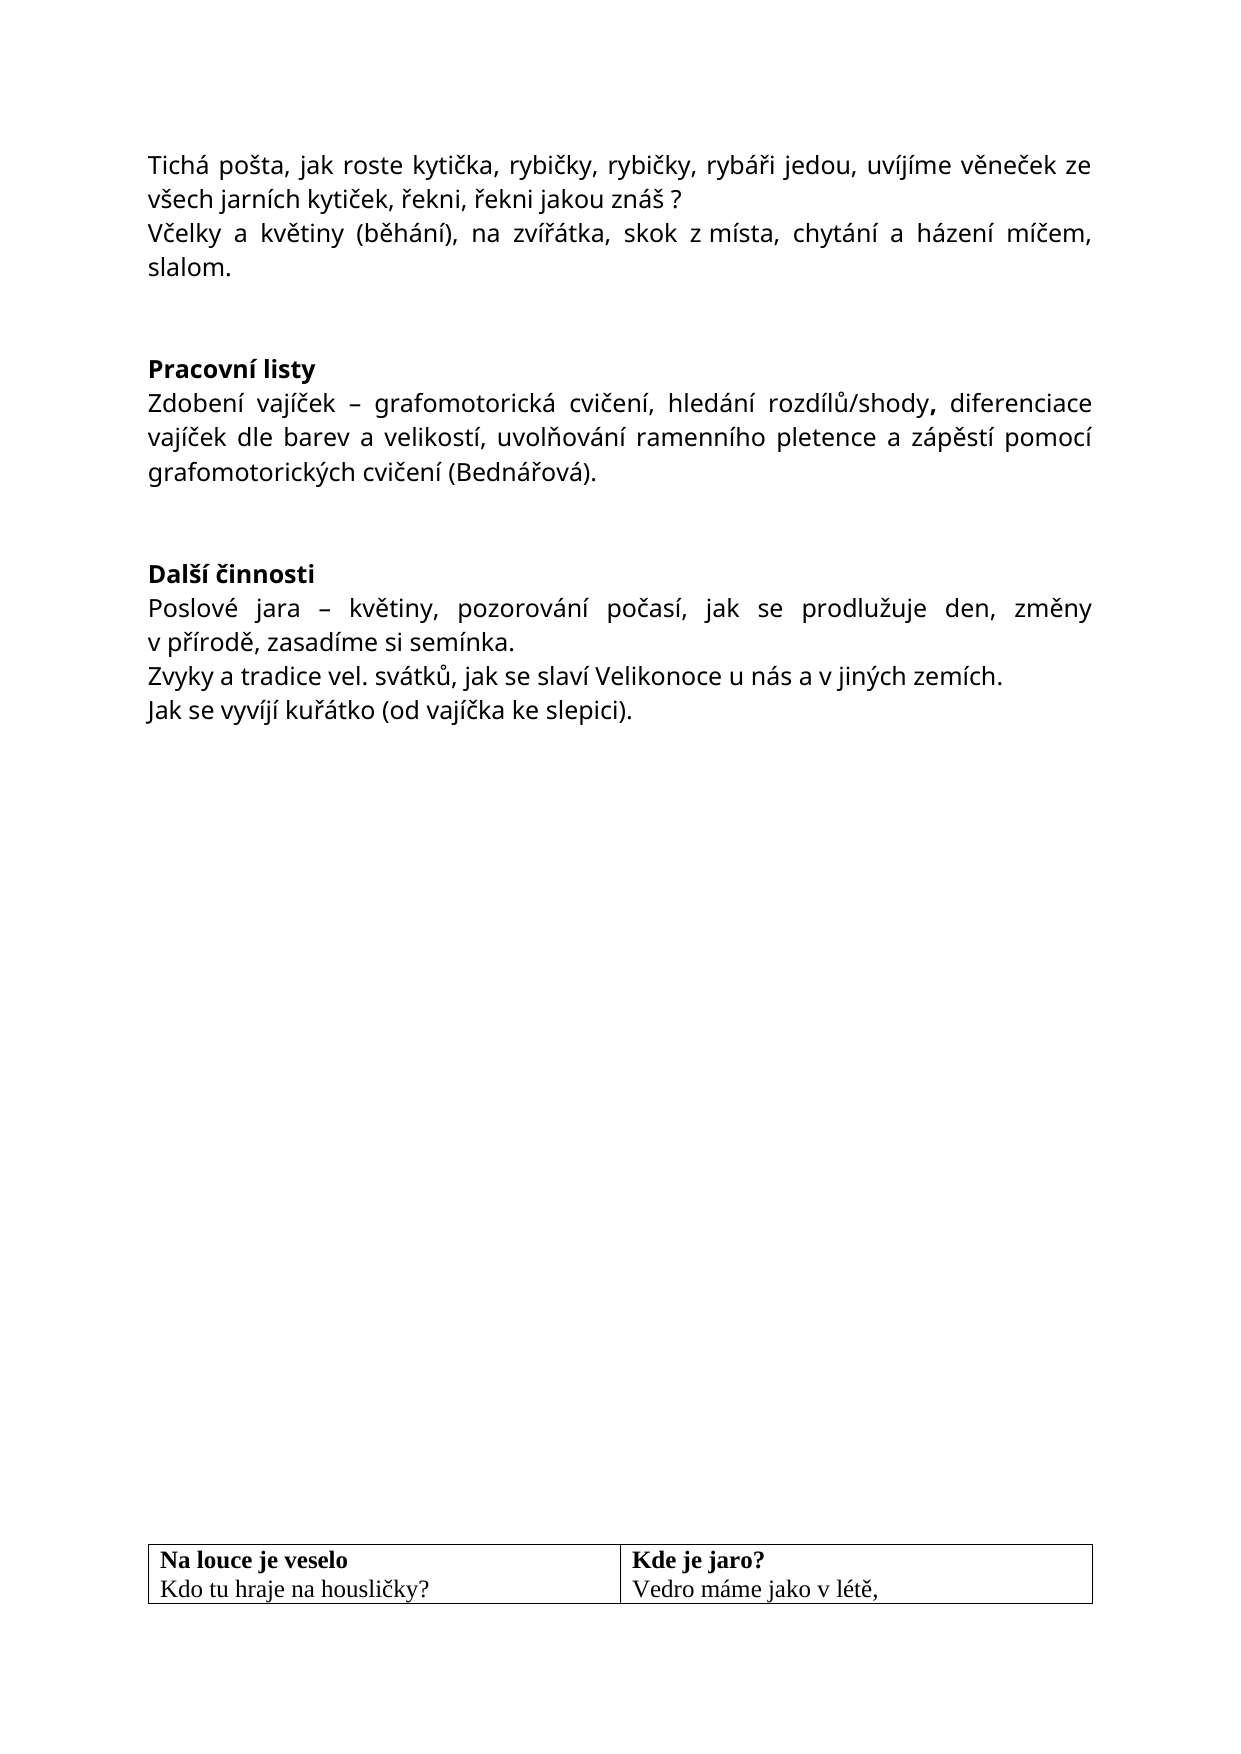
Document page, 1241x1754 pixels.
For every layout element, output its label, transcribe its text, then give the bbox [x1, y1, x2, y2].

text Zdobení vajíček – grafomotorická cvičení, hledání rozdílů/shody, diferenciace vajíček dle barev a velikostí, uvolňování ramenního pletence a zápěstí pomocí grafomotorických cvičení (Bednářová). [148, 386, 1093, 488]
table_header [149, 1545, 620, 1603]
text Další činnosti [148, 556, 1093, 590]
text Zvyky a tradice vel. svátků, jak se slaví Velikonoce u nás a v jiných zemích. [148, 658, 1093, 693]
text Poslové jara – květiny, pozorování počasí, jak se prodlužuje den, změny v přírodě, zasadíme si semínka. [148, 590, 1093, 658]
text Jak se vyvíjí kuřátko (od vajíčka ke slepici). [148, 693, 1093, 727]
text Včelky a květiny (běhání), na zvířátka, skok z místa, chytání a házení míčem, slalom. [148, 216, 1093, 284]
text Pracovní listy [148, 352, 1093, 386]
text Tichá pošta, jak roste kytička, rybičky, rybičky, rybáři jedou, uvíjíme věneček ze všech jarních kytiček, řekni, řekni jakou znáš ? [148, 148, 1093, 216]
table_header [621, 1545, 1092, 1603]
